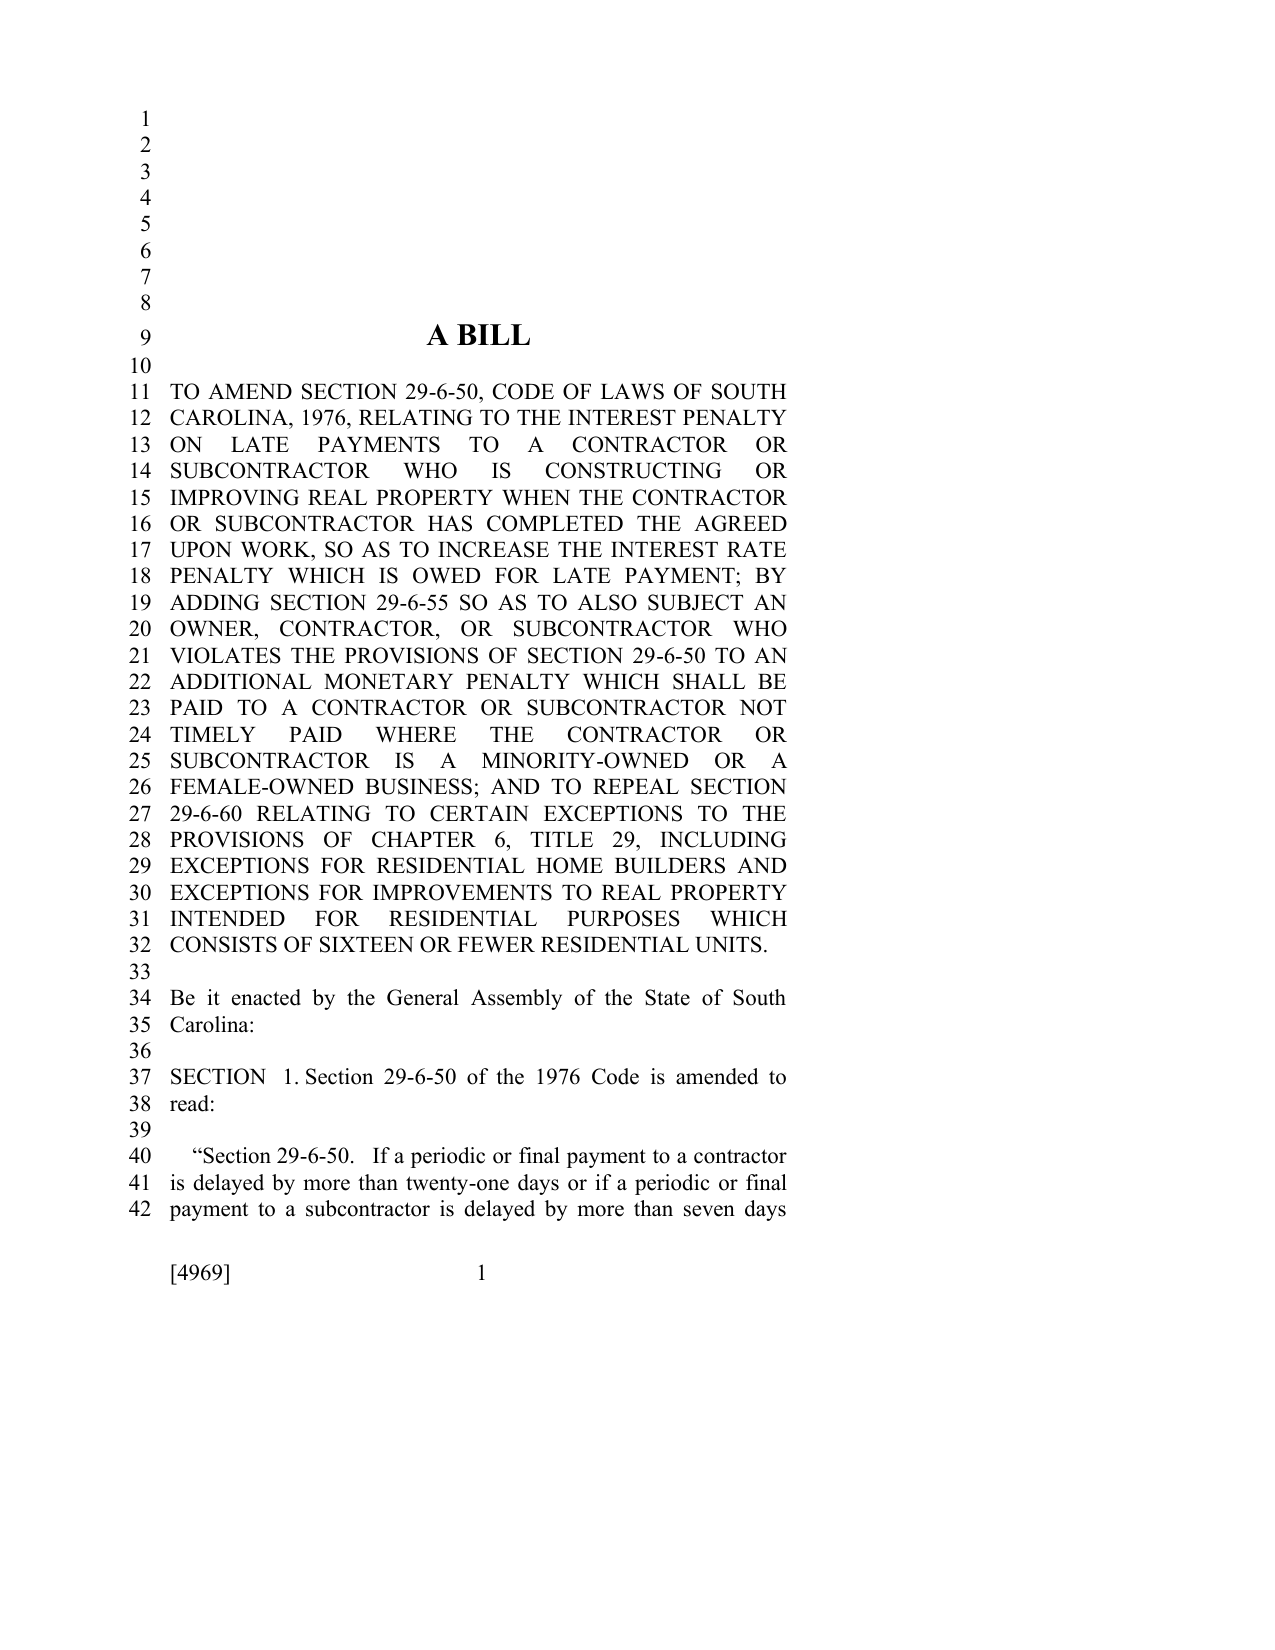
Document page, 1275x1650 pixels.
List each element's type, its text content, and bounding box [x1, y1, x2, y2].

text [169, 1142, 787, 1221]
text TO AMEND SECTION 29-6-50, CODE OF LAWS OF SOUTH CAROLINA, 1976, RELATING TO THE INTEREST PENALTY ON LATE PAYMENTS TO A CONTRACTOR OR SUBCONTRACTOR WHO IS CONSTRUCTING OR IMPROVING REAL PROPERTY WHEN THE CONTRACTOR OR SUBCONTRACTOR HAS COMPLETED THE AGREED UPON WORK, SO AS TO INCREASE THE INTEREST RATE PENALTY WHICH IS OWED FOR LATE PAYMENT; BY ADDING SECTION 29-6-55 SO AS TO ALSO SUBJECT AN OWNER, CONTRACTOR, OR SUBCONTRACTOR WHO VIOLATES THE PROVISIONS OF SECTION 29-6-50 TO AN ADDITIONAL MONETARY PENALTY WHICH SHALL BE PAID TO A CONTRACTOR OR SUBCONTRACTOR NOT TIMELY PAID WHERE THE CONTRACTOR OR SUBCONTRACTOR IS A MINORITY-OWNED OR A FEMALE-OWNED BUSINESS; AND TO REPEAL SECTION 29-6-60 RELATING TO CERTAIN EXCEPTIONS TO THE PROVISIONS OF CHAPTER 6, TITLE 29, INCLUDING EXCEPTIONS FOR RESIDENTIAL HOME BUILDERS AND EXCEPTIONS FOR IMPROVEMENTS TO REAL PROPERTY INTENDED FOR RESIDENTIAL PURPOSES WHICH CONSISTS OF SIXTEEN OR FEWER RESIDENTIAL UNITS. [169, 378, 787, 958]
text A BILL [169, 316, 787, 352]
text Be it enacted by the General Assembly of the State of South Carolina: [169, 984, 787, 1037]
text SECTION 1. Section 29-6-50 of the 1976 Code is amended to read: [169, 1063, 787, 1116]
